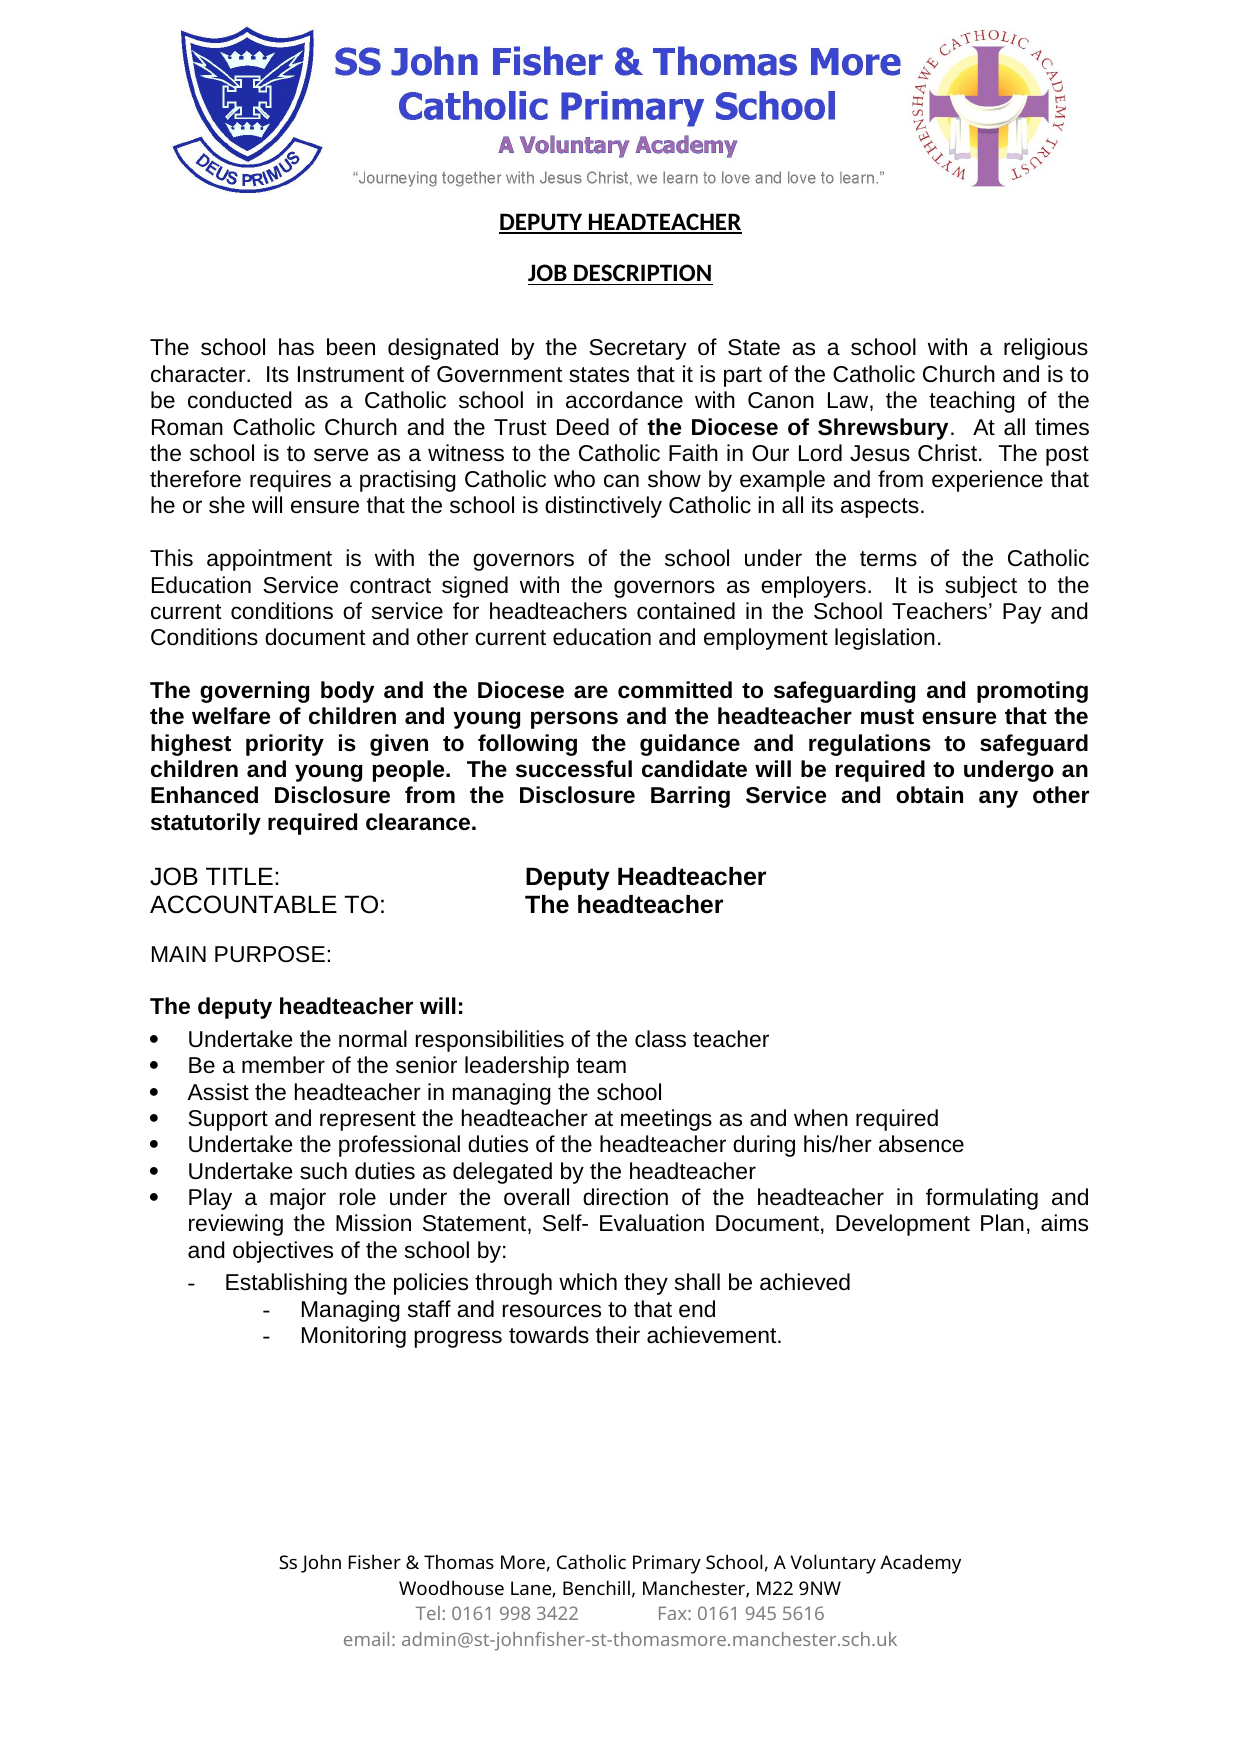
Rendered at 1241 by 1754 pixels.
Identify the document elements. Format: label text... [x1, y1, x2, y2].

list Undertake the normal responsibilities of the class teacher [150, 1026, 1090, 1052]
text MAIN PURPOSE: [150, 941, 1090, 967]
text ACCOUNTABLE TO: The headteacher [150, 890, 1090, 919]
picture [161, 14, 1079, 207]
list Monitoring progress towards their achievement. [262, 1322, 1090, 1349]
text This appointment is with the governors of the school under the terms of the Catholic Education Service contract signed with the governors as employers. It is subject to the current conditions of service for headteachers contained in the School Teachers’ Pay and Conditions document and other current education and employment legislation. [150, 545, 1090, 651]
text JOB DESCRIPTION [150, 258, 1090, 288]
list Assist the headteacher in managing the school [150, 1078, 1090, 1105]
list Managing staff and resources to that end [262, 1296, 1090, 1322]
text The deputy headteacher will: [150, 993, 1090, 1019]
list Be a member of the senior leadership team [150, 1052, 1090, 1078]
text The governing body and the Diocese are committed to safeguarding and promoting the welfare of children and young persons and the headteacher must ensure that the highest priority is given to following the guidance and regulations to safeguard children and young people. The successful candidate will be required to undergo an Enhanced Disclosure from the Disclosure Barring Service and obtain any other statutorily required clearance. [150, 677, 1090, 835]
list Undertake the professional duties of the headteacher during his/her absence [150, 1131, 1090, 1158]
list Play a major role under the overall direction of the headteacher in formulating and reviewing the Mission Statement, Self- Evaluation Document, Development Plan, aims and objectives of the school by: [150, 1184, 1090, 1263]
list Undertake such duties as delegated by the headteacher [150, 1158, 1090, 1184]
text DEPUTY HEADTEACHER [150, 206, 1090, 237]
text JOB TITLE: Deputy Headteacher [150, 861, 1090, 890]
list Establishing the policies through which they shall be achieved [187, 1269, 1090, 1296]
text The school has been designated by the Secretary of State as a school with a religious character. Its Instrument of Government states that it is part of the Catholic Church and is to be conducted as a Catholic school in accordance with Canon Law, the teaching of the Roman Catholic Church and the Trust Deed of the Diocese of Shrewsbury. At all times the school is to serve as a witness to the Catholic Faith in Our Lord Jesus Christ. The post therefore requires a practising Catholic who can show by example and from experience that he or she will ensure that the school is distinctively Catholic in all its aspects. [150, 334, 1090, 519]
list Support and represent the headteacher at meetings as and when required [150, 1105, 1090, 1131]
